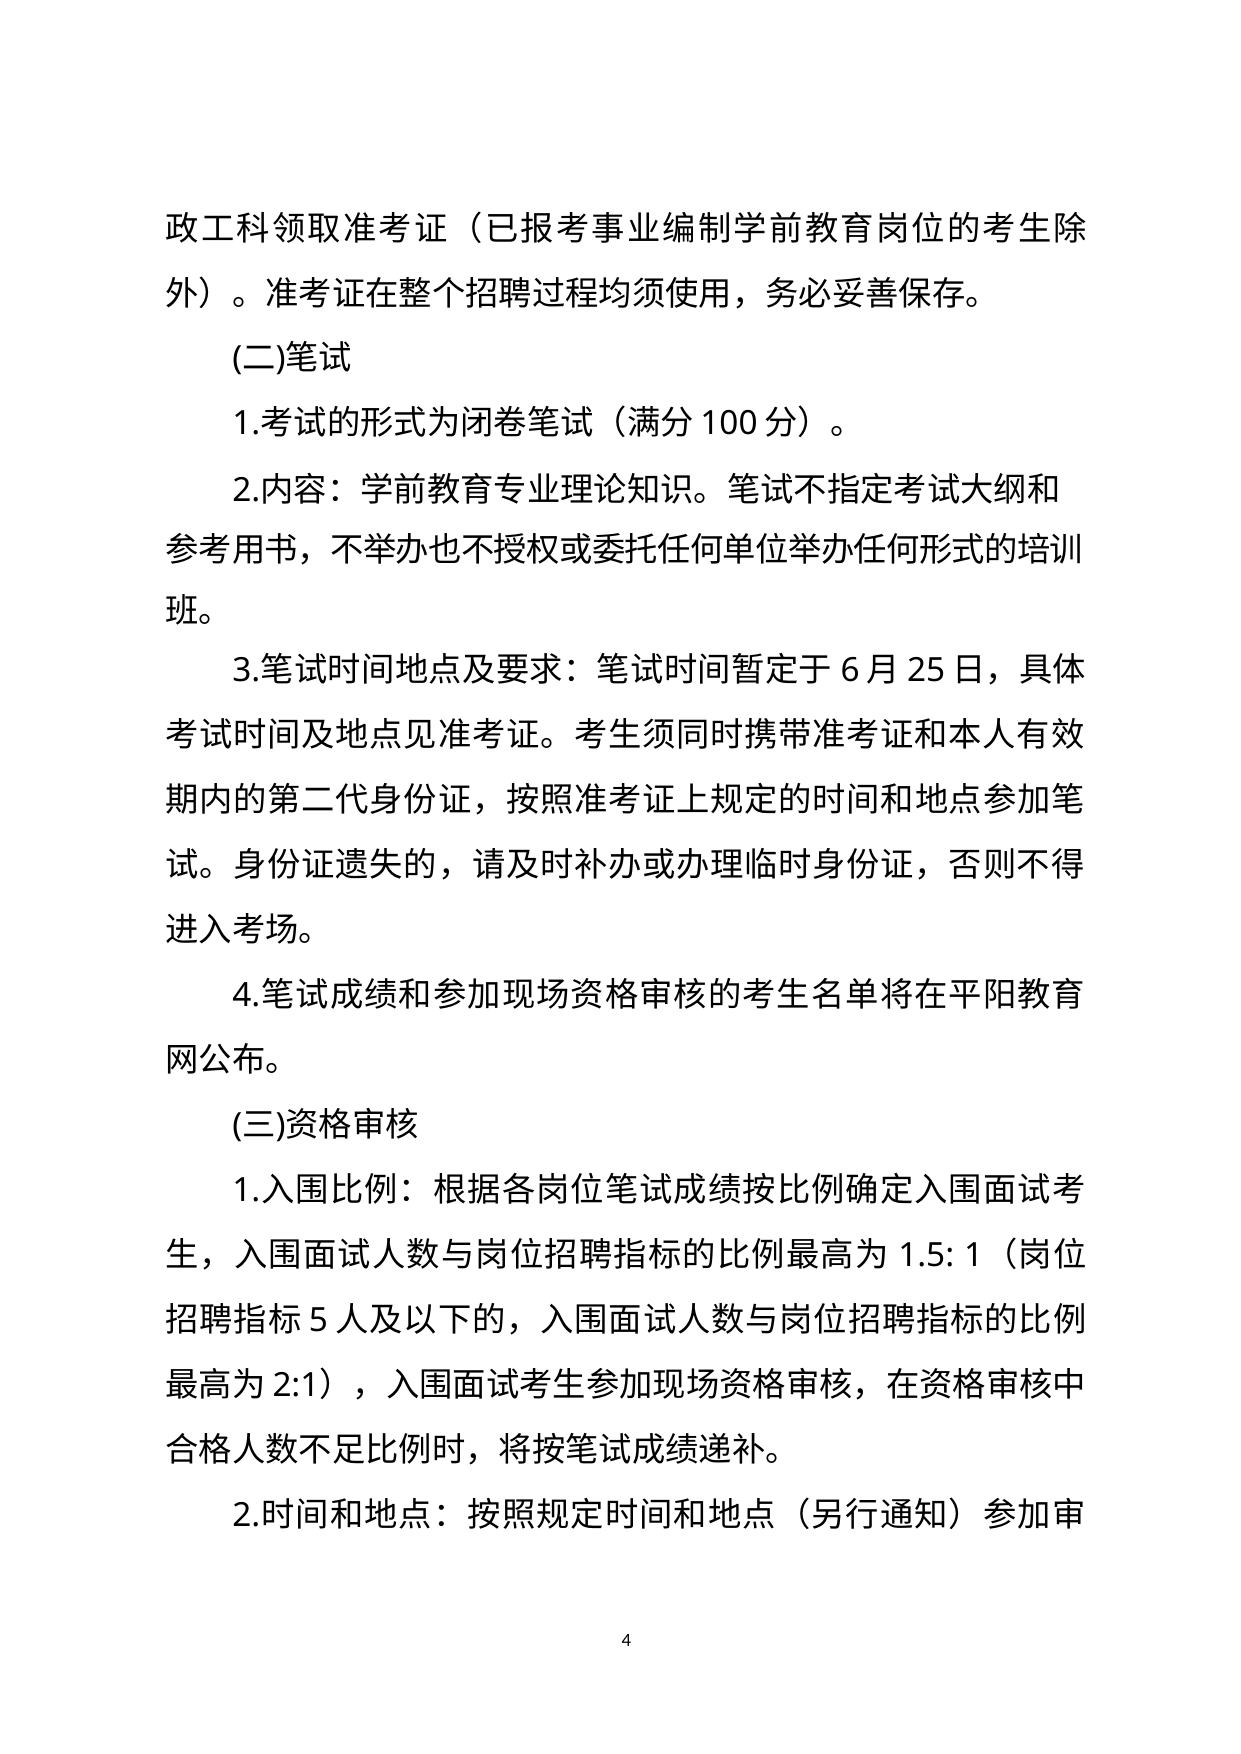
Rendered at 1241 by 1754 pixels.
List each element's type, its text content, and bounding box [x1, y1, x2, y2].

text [165, 193, 1087, 323]
text 4.笔试成绩和参加现场资格审核的考生名单将在平阳教育网公布。 [165, 959, 1087, 1089]
text 3.笔试时间地点及要求：笔试时间暂定于6月25日，具体考试时间及地点见准考证。考生须同时携带准考证和本人有效期内的第二代身份证，按照准考证上规定的时间和地点参加笔试。身份证遗失的，请及时补办或办理临时身份证，否则不得进入考场。 [165, 634, 1087, 959]
text 1.入围比例：根据各岗位笔试成绩按比例确定入围面试考生，入围面试人数与岗位招聘指标的比例最高为1.5: 1（岗位招聘指标5人及以下的，入围面试人数与岗位招聘指标的比例最高为2:1），入围面试考生参加现场资格审核，在资格审核中合格人数不足比例时，将按笔试成绩递补。 [165, 1154, 1087, 1479]
text (二)笔试 [165, 323, 1087, 388]
text (三)资格审核 [165, 1089, 1087, 1154]
text 1.考试的形式为闭卷笔试（满分100分）。 [165, 388, 1087, 453]
text 2.内容：学前教育专业理论知识。笔试不指定考试大纲和参考用书，不举办也不授权或委托任何单位举办任何形式的培训班。 [165, 453, 1087, 634]
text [165, 1479, 1087, 1544]
